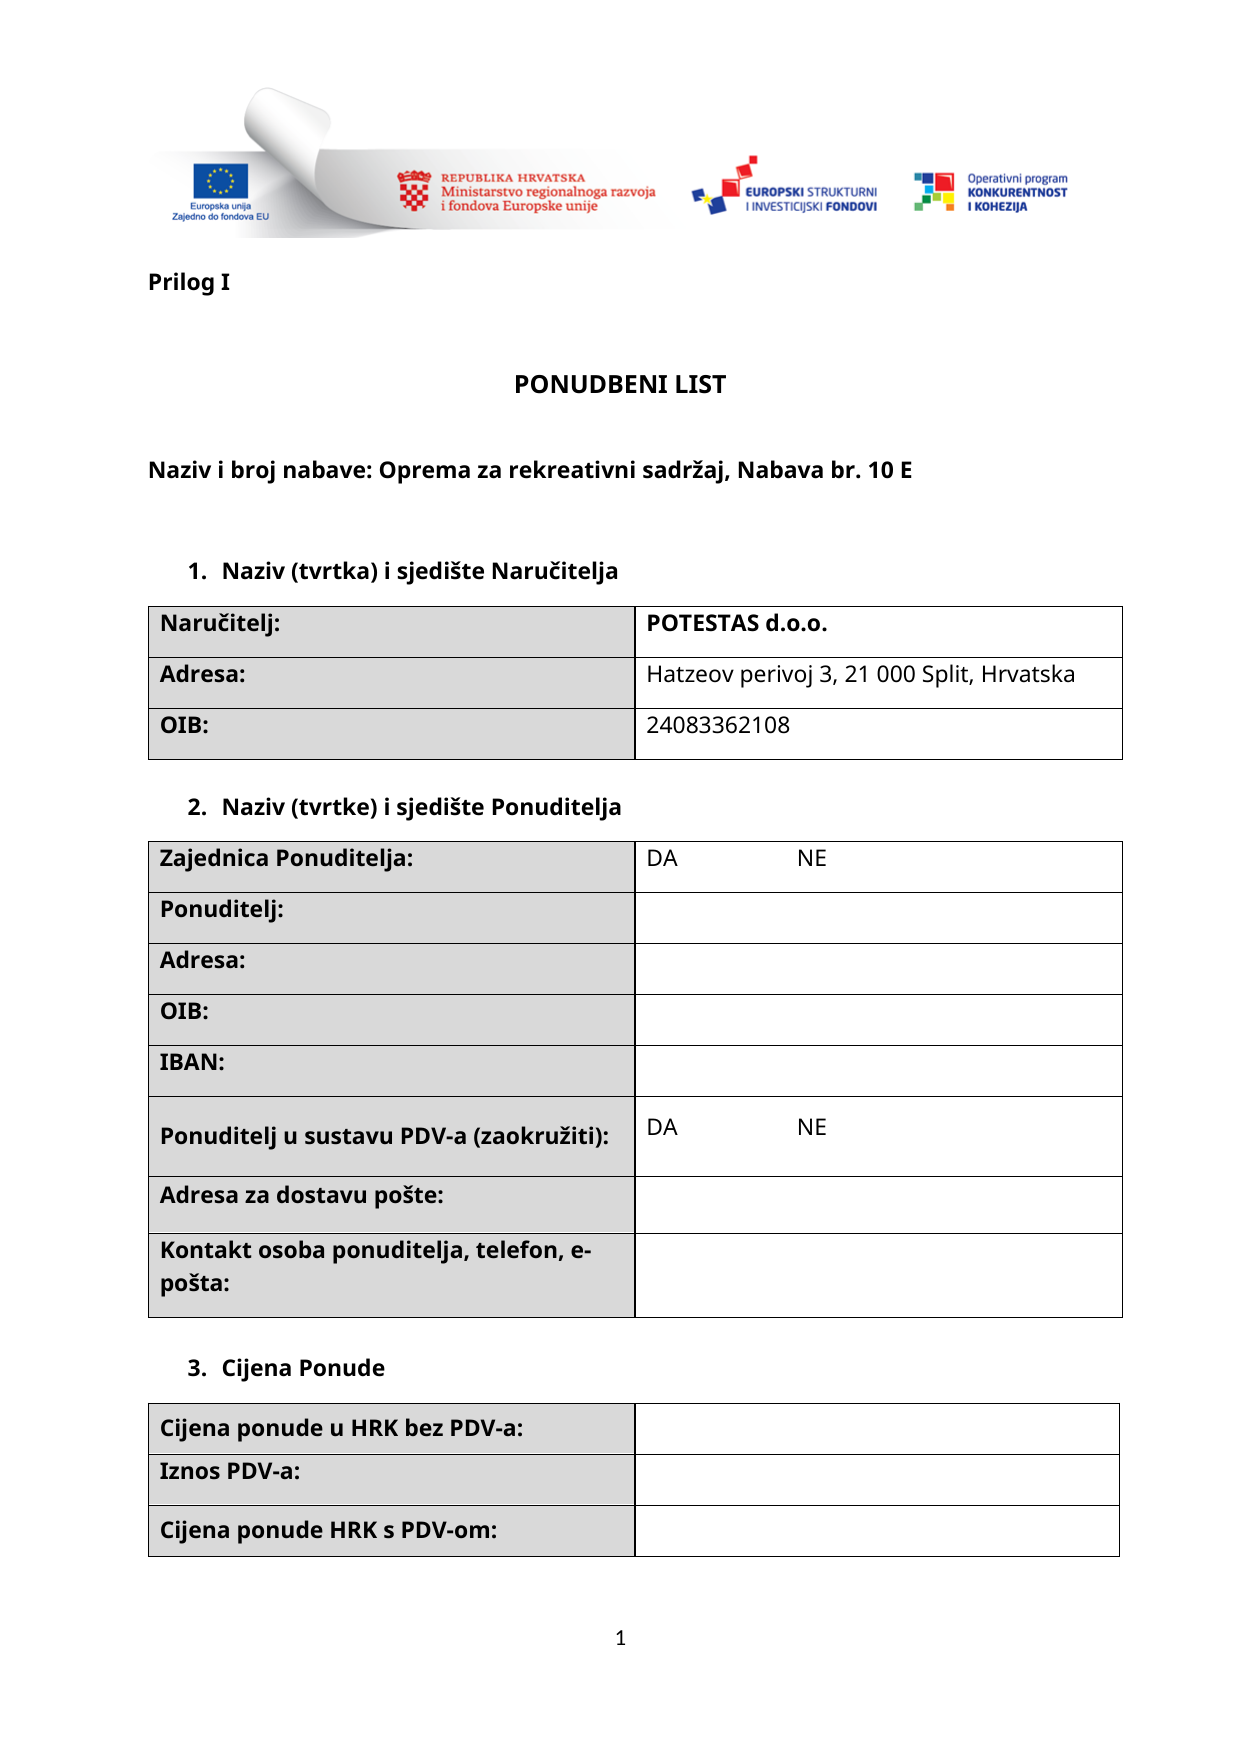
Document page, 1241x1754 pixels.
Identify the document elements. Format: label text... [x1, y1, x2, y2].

list Cijena Ponude [187, 1352, 1092, 1383]
table_cell [636, 1234, 1122, 1317]
table_header [636, 1404, 1119, 1453]
table_cell OIB: [149, 709, 634, 759]
table_cell [636, 995, 1122, 1045]
table_cell OIB: [149, 995, 634, 1045]
table_cell [636, 1506, 1119, 1556]
text Naziv i broj nabave: Oprema za rekreativni sadržaj, Nabava br. 10 E [148, 454, 1092, 485]
table_cell 24083362108 [636, 709, 1122, 759]
table_cell Adresa za dostavu pošte: [149, 1177, 634, 1232]
table_cell Adresa: [149, 658, 634, 708]
table_cell [636, 944, 1122, 994]
list Naziv (tvrtka) i sjedište Naručitelja [187, 555, 1092, 587]
table_cell IBAN: [149, 1046, 634, 1096]
table_cell [636, 1177, 1122, 1232]
text PONUDBENI LIST [148, 367, 1092, 401]
table_cell Iznos PDV-a: [149, 1455, 634, 1504]
table_cell Hatzeov perivoj 3, 21 000 Split, Hrvatska [636, 658, 1122, 708]
table_cell Cijena ponude HRK s PDV-om: [149, 1506, 634, 1556]
table_cell DA NE [636, 1097, 1122, 1176]
table_header Cijena ponude u HRK bez PDV-a: [149, 1404, 634, 1453]
table_header POTESTAS d.o.o. [636, 607, 1122, 657]
table_cell [636, 1046, 1122, 1096]
table_cell Adresa: [149, 944, 634, 994]
table_cell Kontakt osoba ponuditelja, telefon, e-pošta: [149, 1234, 634, 1317]
table_header DA NE [636, 842, 1122, 892]
text Prilog I [148, 266, 1092, 297]
table_cell [636, 893, 1122, 943]
table_header Naručitelj: [149, 607, 634, 657]
list Naziv (tvrtke) i sjedište Ponuditelja [187, 791, 1092, 822]
table_cell Ponuditelj u sustavu PDV-a (zaokružiti): [149, 1097, 634, 1176]
table_header Zajednica Ponuditelja: [149, 842, 634, 892]
table_cell [636, 1455, 1119, 1504]
table_cell Ponuditelj: [149, 893, 634, 943]
picture [147, 75, 1093, 238]
